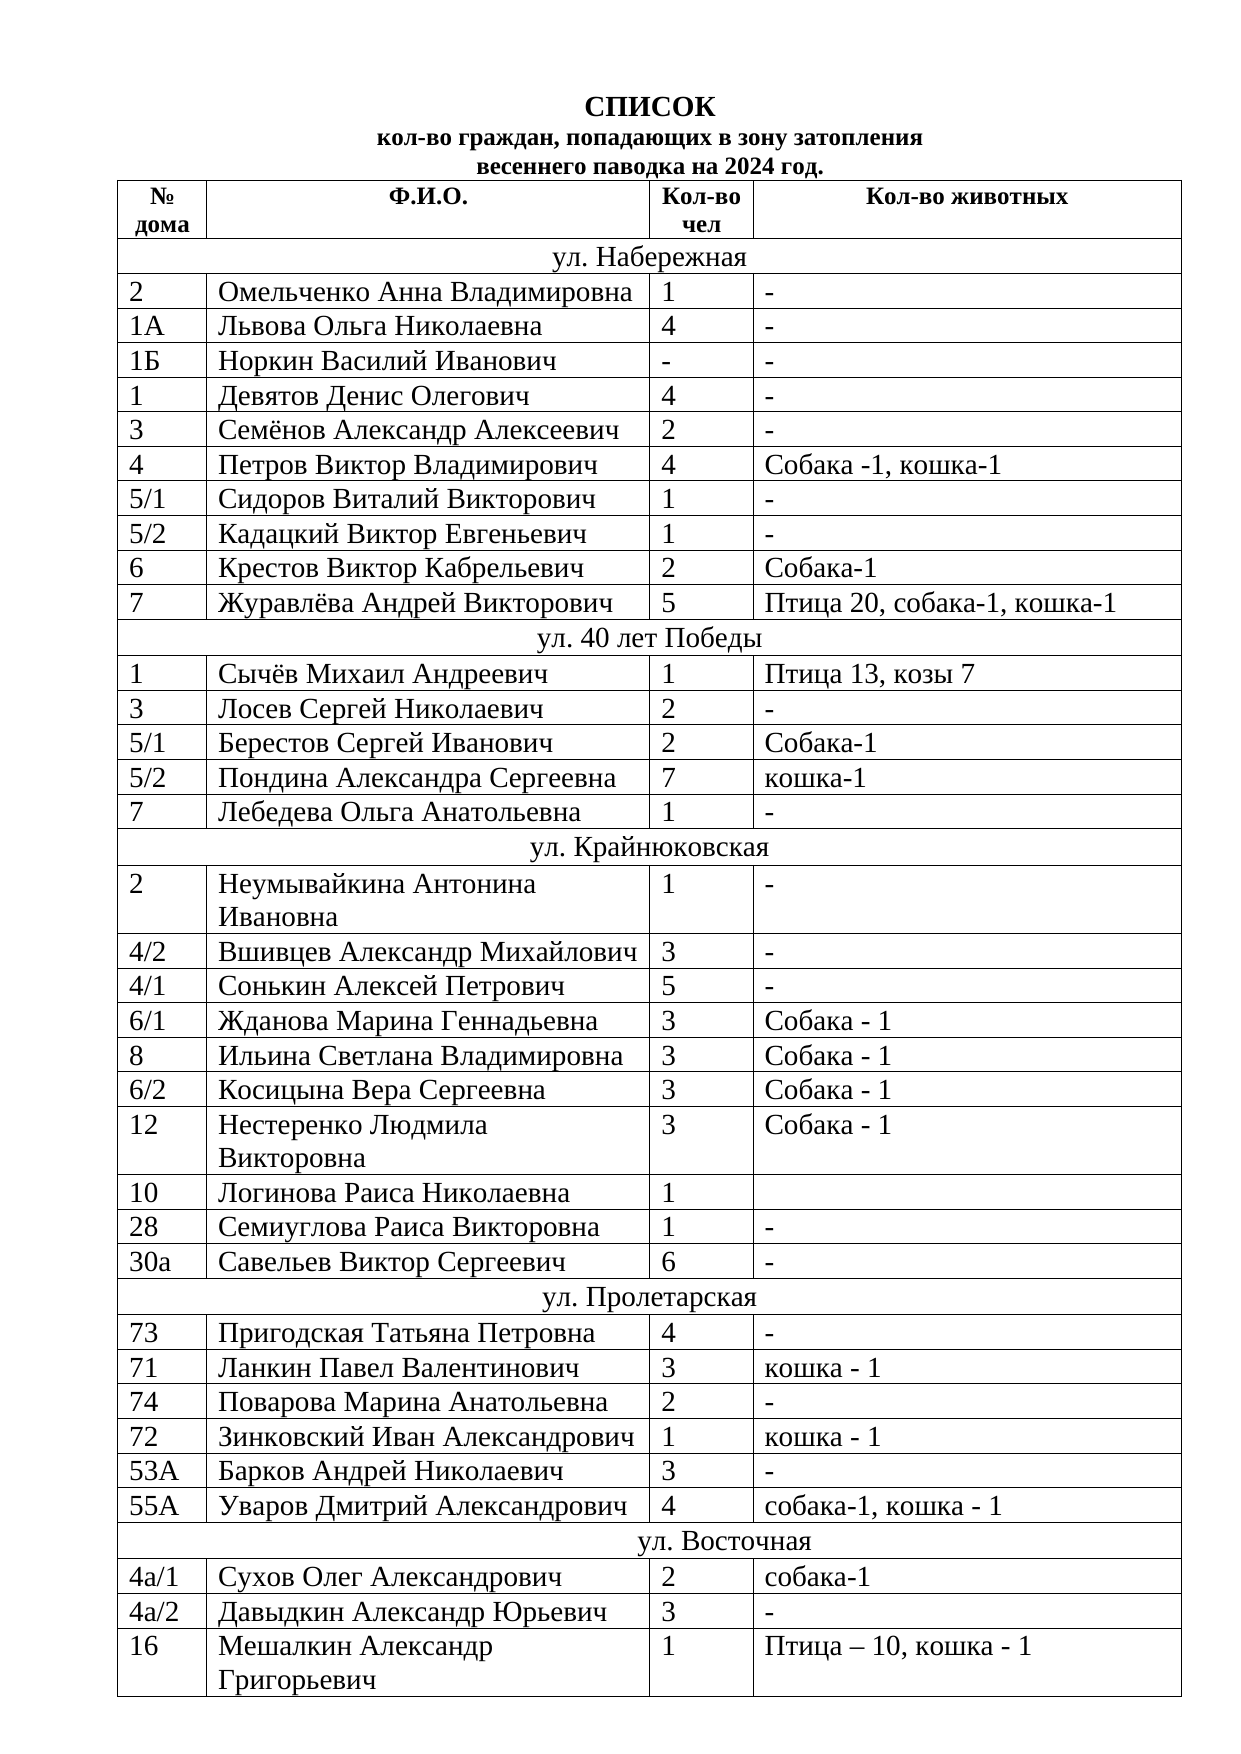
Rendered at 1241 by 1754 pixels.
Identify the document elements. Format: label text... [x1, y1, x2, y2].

table_cell - [754, 481, 1181, 515]
table_cell 3 [650, 934, 753, 967]
table_cell 4 [650, 378, 753, 411]
table_cell 8 [118, 1038, 206, 1071]
table_cell Лосев Сергей Николаевич [207, 691, 649, 724]
table_cell Собака-1 [754, 725, 1181, 759]
table_cell кошка - 1 [754, 1350, 1181, 1383]
table_cell Норкин Василий Иванович [207, 343, 649, 377]
table_cell Птица 13, козы 7 [754, 656, 1181, 690]
table_cell Сухов Олег Александрович [207, 1559, 649, 1593]
table_cell - [754, 343, 1181, 377]
table_cell Петров Виктор Владимирович [207, 447, 649, 480]
table_cell - [650, 343, 753, 377]
table_cell Неумывайкина Антонина Ивановна [207, 866, 649, 933]
table_cell Кадацкий Виктор Евгеньевич [207, 516, 649, 549]
table_cell Журавлёва Андрей Викторович [207, 585, 649, 619]
table_cell 1 [650, 866, 753, 933]
table_cell Собака - 1 [754, 1072, 1181, 1106]
table_cell 2 [650, 412, 753, 446]
table_cell 4 [650, 1488, 753, 1522]
table_cell Логинова Раиса Николаевна [207, 1175, 649, 1208]
table_cell кошка - 1 [754, 1419, 1181, 1452]
table_cell Семиуглова Раиса Викторовна [207, 1210, 649, 1243]
table_cell 5/1 [118, 725, 206, 759]
table_cell Берестов Сергей Иванович [207, 725, 649, 759]
table_cell 3 [118, 691, 206, 724]
table_cell Савельев Виктор Сергеевич [207, 1244, 649, 1278]
table_cell Омельченко Анна Владимировна [207, 274, 649, 307]
table_cell Лебедева Ольга Анатольевна [207, 795, 649, 828]
table_cell 7 [650, 760, 753, 793]
table_cell 1 [650, 274, 753, 307]
table_header Ф.И.О. [207, 181, 649, 238]
table_cell 1 [650, 1419, 753, 1452]
table_cell - [754, 969, 1181, 1002]
table_cell - [754, 309, 1181, 342]
table_cell 1 [650, 1629, 753, 1696]
table_cell 30а [118, 1244, 206, 1278]
subtitle СПИСОК [148, 89, 1152, 122]
table_cell - [754, 274, 1181, 307]
table_cell Ланкин Павел Валентинович [207, 1350, 649, 1383]
table_cell 4 [650, 447, 753, 480]
table_cell 4 [650, 309, 753, 342]
table_cell - [754, 1384, 1181, 1418]
table_cell 3 [650, 1038, 753, 1071]
table_cell Уваров Дмитрий Александрович [207, 1488, 649, 1522]
table_header Кол-во животных [754, 181, 1181, 238]
table_cell 1 [650, 516, 753, 549]
table_cell Собака - 1 [754, 1107, 1181, 1174]
table_cell 2 [650, 551, 753, 584]
table_cell 5 [650, 969, 753, 1002]
table_cell - [754, 516, 1181, 549]
table_cell - [754, 691, 1181, 724]
table_cell 3 [650, 1003, 753, 1037]
table_cell 4 [650, 1315, 753, 1349]
table_cell 3 [118, 412, 206, 446]
table_cell 5/2 [118, 516, 206, 549]
table_cell - [754, 1594, 1181, 1627]
table_cell Косицына Вера Сергеевна [207, 1072, 649, 1106]
table_cell - [754, 934, 1181, 967]
table_cell 72 [118, 1419, 206, 1452]
table_cell ул. 40 лет Победы [118, 620, 1181, 655]
table_cell Девятов Денис Олегович [207, 378, 649, 411]
table_cell - [754, 1315, 1181, 1349]
table_cell Ильина Светлана Владимировна [207, 1038, 649, 1071]
table_cell Птица 20, собака-1, кошка-1 [754, 585, 1181, 619]
table_cell 3 [650, 1107, 753, 1174]
table_cell 1 [650, 795, 753, 828]
table_cell 1 [650, 1175, 753, 1208]
table_cell 28 [118, 1210, 206, 1243]
table_cell Собака - 1 [754, 1003, 1181, 1037]
table_cell 10 [118, 1175, 206, 1208]
table_cell 5/1 [118, 481, 206, 515]
table_cell Пондина Александра Сергеевна [207, 760, 649, 793]
table_cell 4а/1 [118, 1559, 206, 1593]
table_cell 4/2 [118, 934, 206, 967]
table_cell 1А [118, 309, 206, 342]
table_cell - [754, 866, 1181, 933]
table_cell собака-1 [754, 1559, 1181, 1593]
table_cell ул. Набережная [118, 239, 1181, 273]
table_cell - [754, 795, 1181, 828]
table_cell Зинковский Иван Александрович [207, 1419, 649, 1452]
table_cell 5 [650, 585, 753, 619]
table_cell 1 [118, 378, 206, 411]
table_cell 3 [650, 1072, 753, 1106]
table_cell собака-1, кошка - 1 [754, 1488, 1181, 1522]
table_cell 3 [650, 1594, 753, 1627]
table_cell 6 [118, 551, 206, 584]
table_cell 1Б [118, 343, 206, 377]
table_cell - [754, 1454, 1181, 1487]
table_cell - [754, 378, 1181, 411]
table_cell ул. Восточная [118, 1523, 1181, 1558]
table_cell ул. Крайнюковская [118, 829, 1181, 865]
table_cell 3 [650, 1350, 753, 1383]
table_cell 1 [650, 481, 753, 515]
table_cell 4 [118, 447, 206, 480]
table_header Кол-во чел [650, 181, 753, 238]
table_cell 7 [118, 795, 206, 828]
table_cell Собака-1 [754, 551, 1181, 584]
table_cell 3 [650, 1454, 753, 1487]
table_cell Барков Андрей Николаевич [207, 1454, 649, 1487]
table_cell Собака -1, кошка-1 [754, 447, 1181, 480]
table_cell 2 [118, 866, 206, 933]
table_cell Вшивцев Александр Михайлович [207, 934, 649, 967]
table_cell Пригодская Татьяна Петровна [207, 1315, 649, 1349]
table_cell Мешалкин Александр Григорьевич [207, 1629, 649, 1696]
table_cell Крестов Виктор Кабрельевич [207, 551, 649, 584]
table_cell Поварова Марина Анатольевна [207, 1384, 649, 1418]
subtitle кол-во граждан, попадающих в зону затопления [148, 122, 1152, 151]
table_cell 53А [118, 1454, 206, 1487]
table_cell [754, 1175, 1181, 1208]
table_cell 2 [650, 691, 753, 724]
table_cell 71 [118, 1350, 206, 1383]
table_cell Семёнов Александр Алексеевич [207, 412, 649, 446]
table_cell 2 [118, 274, 206, 307]
table_cell Сидоров Виталий Викторович [207, 481, 649, 515]
table_cell 1 [650, 1210, 753, 1243]
table_cell 73 [118, 1315, 206, 1349]
table_cell 5/2 [118, 760, 206, 793]
table_cell 6/2 [118, 1072, 206, 1106]
table_cell Жданова Марина Геннадьевна [207, 1003, 649, 1037]
table_cell Птица – 10, кошка - 1 [754, 1629, 1181, 1696]
table_cell 4/1 [118, 969, 206, 1002]
table_cell ул. Пролетарская [118, 1279, 1181, 1314]
table_cell Нестеренко Людмила Викторовна [207, 1107, 649, 1174]
table_cell Давыдкин Александр Юрьевич [207, 1594, 649, 1627]
table_cell 16 [118, 1629, 206, 1696]
table_cell Собака - 1 [754, 1038, 1181, 1071]
table_cell Сычёв Михаил Андреевич [207, 656, 649, 690]
table_cell 7 [118, 585, 206, 619]
table_cell 4а/2 [118, 1594, 206, 1627]
table_cell 74 [118, 1384, 206, 1418]
table_cell 1 [118, 656, 206, 690]
table_cell Сонькин Алексей Петрович [207, 969, 649, 1002]
table_cell - [754, 412, 1181, 446]
table_cell 2 [650, 1384, 753, 1418]
table_cell 1 [650, 656, 753, 690]
table_cell 2 [650, 1559, 753, 1593]
table_cell 2 [650, 725, 753, 759]
table_cell 12 [118, 1107, 206, 1174]
table_cell 6/1 [118, 1003, 206, 1037]
table_cell - [754, 1210, 1181, 1243]
table_cell Львова Ольга Николаевна [207, 309, 649, 342]
text весеннего паводка на 2024 год. [148, 151, 1152, 180]
table_cell 6 [650, 1244, 753, 1278]
table_cell 55А [118, 1488, 206, 1522]
table_header № дома [118, 181, 206, 238]
table_cell - [754, 1244, 1181, 1278]
table_cell кошка-1 [754, 760, 1181, 793]
